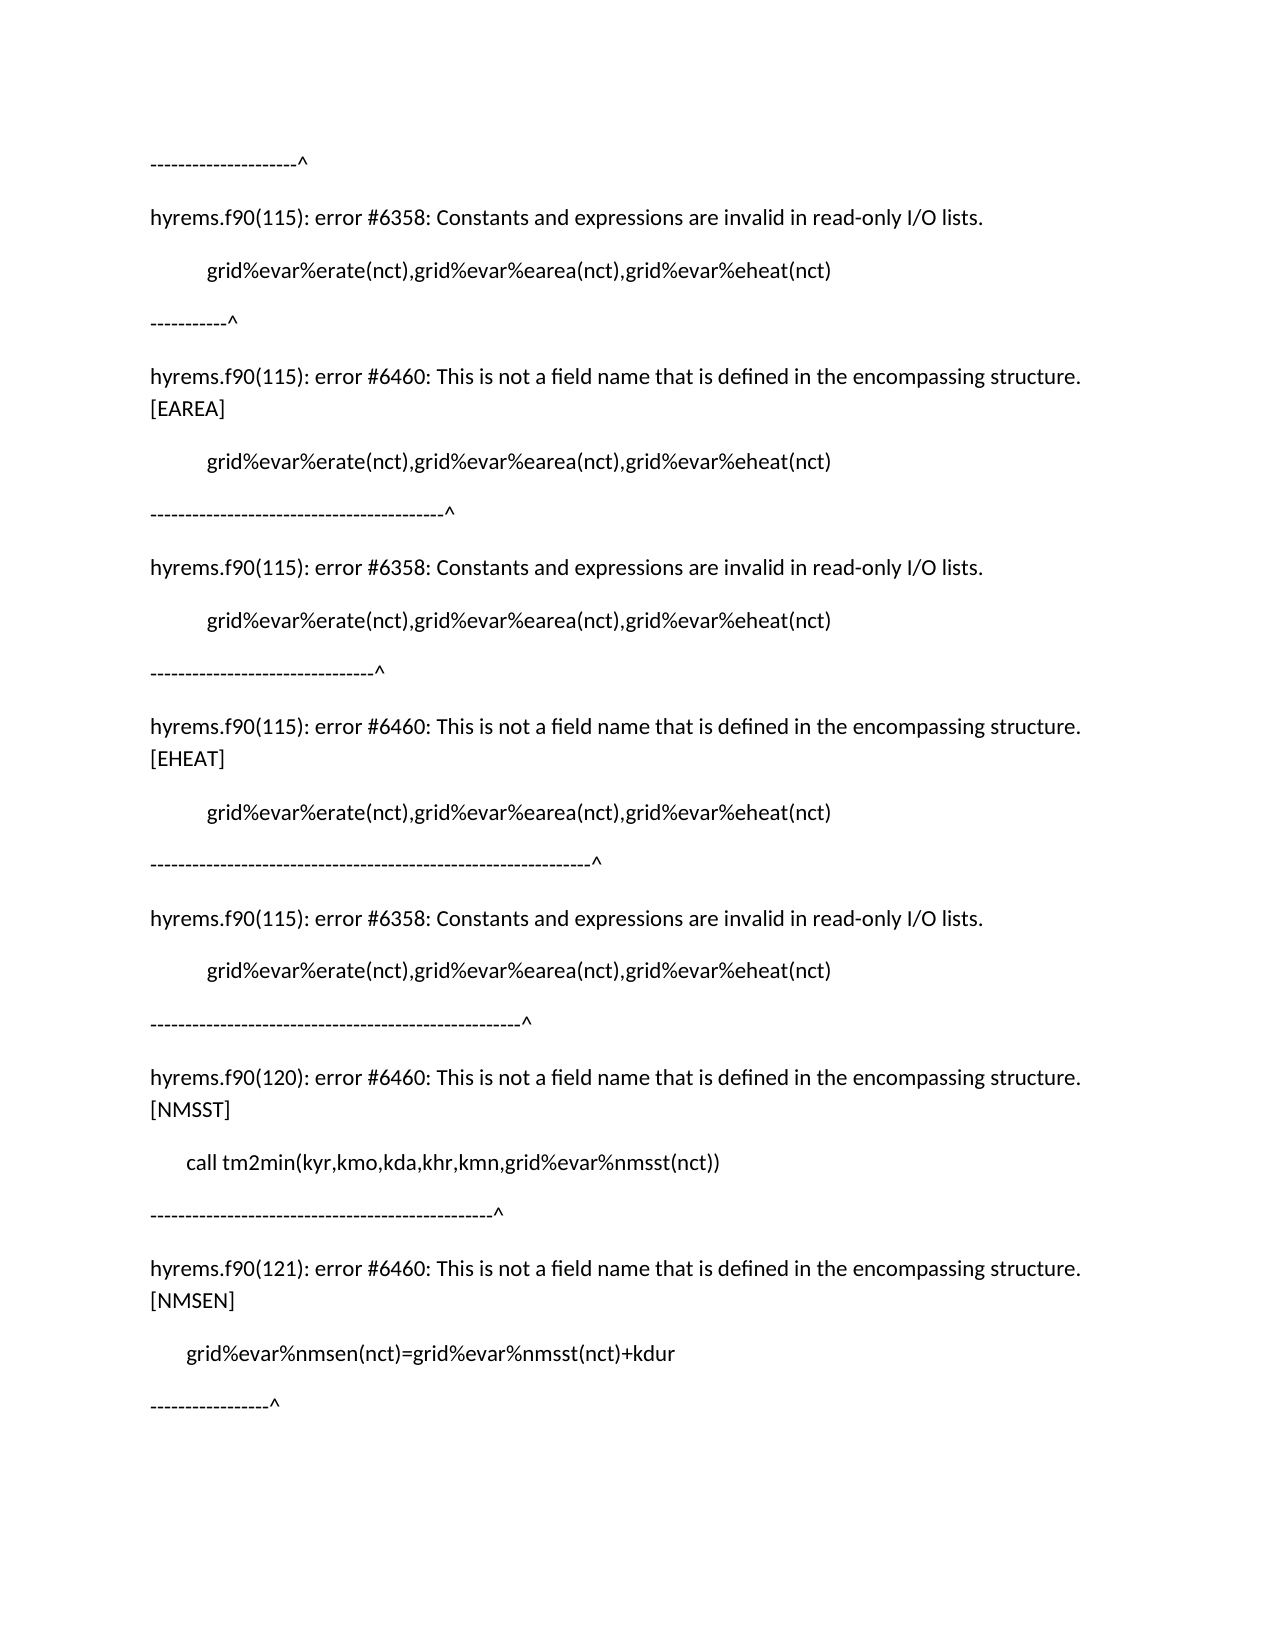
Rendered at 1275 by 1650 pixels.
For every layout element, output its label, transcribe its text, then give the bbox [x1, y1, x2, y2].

text ------------------------------------------^ [150, 500, 1125, 528]
text hyrems.f90(121): error #6460: This is not a field name that is defined in the encompassing structure. [NMSEN] [150, 1254, 1125, 1314]
text hyrems.f90(115): error #6358: Constants and expressions are invalid in read-only I/O lists. [150, 904, 1125, 932]
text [150, 256, 1125, 284]
text grid%evar%erate(nct),grid%evar%earea(nct),grid%evar%eheat(nct) [150, 957, 1125, 985]
text hyrems.f90(115): error #6460: This is not a field name that is defined in the encompassing structure. [EAREA] [150, 362, 1125, 422]
text hyrems.f90(115): error #6358: Constants and expressions are invalid in read-only I/O lists. [150, 203, 1125, 231]
text ---------------------------------------------------------------^ [150, 851, 1125, 879]
text --------------------------------^ [150, 659, 1125, 687]
text hyrems.f90(115): error #6460: This is not a field name that is defined in the encompassing structure. [EHEAT] [150, 712, 1125, 773]
text -----------------------------------------------------^ [150, 1010, 1125, 1038]
text grid%evar%erate(nct),grid%evar%earea(nct),grid%evar%eheat(nct) [150, 447, 1125, 475]
text -------------------------------------------------^ [150, 1201, 1125, 1229]
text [150, 1339, 1125, 1367]
text hyrems.f90(115): error #6358: Constants and expressions are invalid in read-only I/O lists. [150, 553, 1125, 581]
text grid%evar%erate(nct),grid%evar%earea(nct),grid%evar%eheat(nct) [150, 798, 1125, 826]
text hyrems.f90(120): error #6460: This is not a field name that is defined in the encompassing structure. [NMSST] [150, 1063, 1125, 1123]
text ---------------------^ [150, 150, 1125, 178]
text -----------------^ [150, 1392, 1125, 1420]
text call tm2min(kyr,kmo,kda,khr,kmn,grid%evar%nmsst(nct)) [150, 1148, 1125, 1176]
text grid%evar%erate(nct),grid%evar%earea(nct),grid%evar%eheat(nct) [150, 606, 1125, 634]
text -----------^ [150, 309, 1125, 337]
